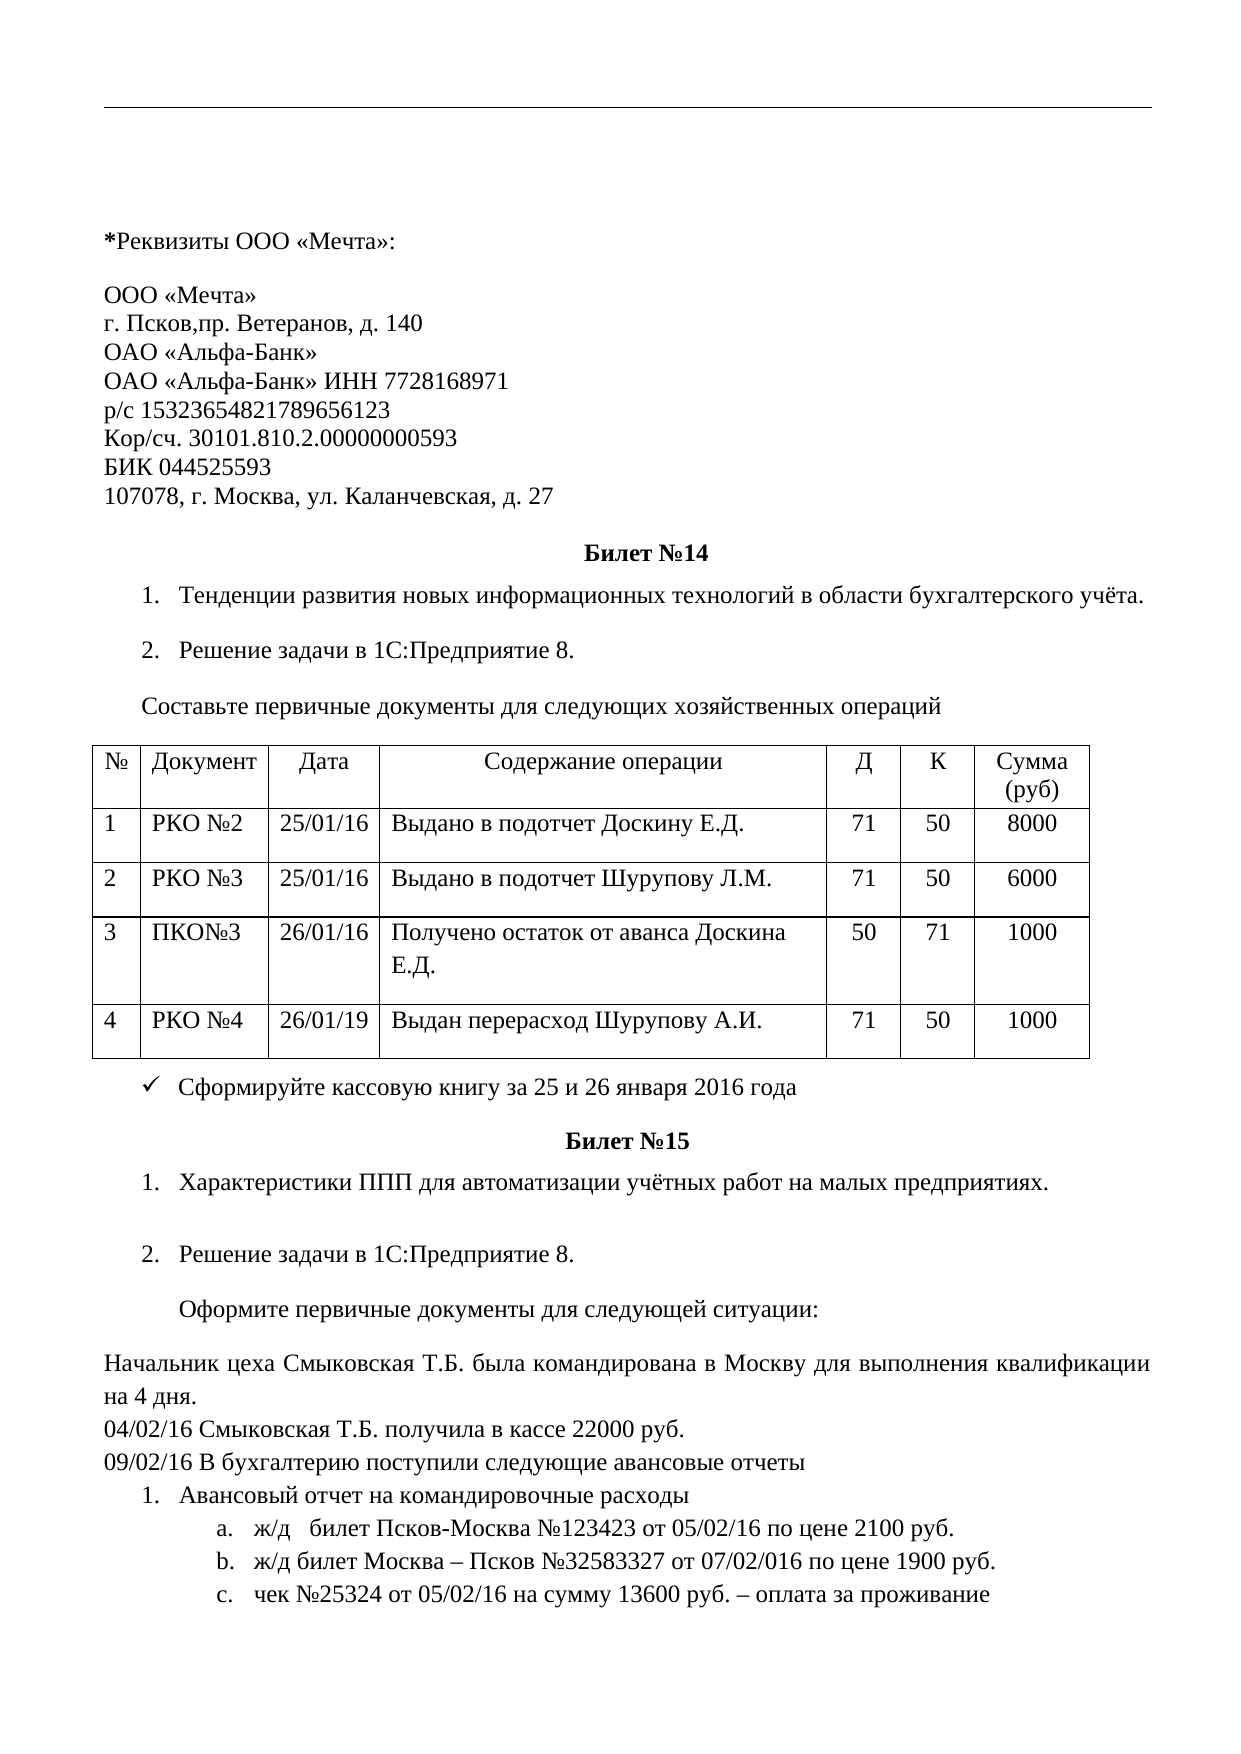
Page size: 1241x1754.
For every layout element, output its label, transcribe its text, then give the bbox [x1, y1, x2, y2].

table_cell 50 [901, 1005, 974, 1058]
table_cell Выдан перерасход Шурупову А.И. [380, 1005, 826, 1058]
table_cell 2 [93, 863, 140, 916]
table_cell 25/01/16 [269, 809, 379, 862]
list ж/д билет Москва – Псков №32583327 от 07/02/016 по цене 1900 руб. [216, 1546, 1152, 1575]
table_header № [93, 746, 140, 807]
table_header Сумма (руб) [975, 746, 1089, 807]
table_header Документ [141, 746, 268, 807]
table_cell Выдано в подотчет Шурупову Л.М. [380, 863, 826, 916]
table_cell 50 [901, 863, 974, 916]
text Билет №14 [141, 538, 1152, 567]
table_cell 1000 [975, 1005, 1089, 1058]
table_header Д [827, 746, 900, 807]
table_cell РКО №2 [141, 809, 268, 862]
table_cell 26/01/19 [269, 1005, 379, 1058]
text 04/02/16 Смыковская Т.Б. получила в кассе 22000 руб. [103, 1414, 1152, 1443]
table_cell РКО №4 [141, 1005, 268, 1058]
table_cell 50 [901, 809, 974, 862]
text г. Псков,пр. Ветеранов, д. 140 [103, 308, 1152, 337]
table_cell 50 [827, 918, 900, 1004]
text ОАО «Альфа-Банк» ОАО «Альфа-Банк» ИНН 7728168971 р/с 15323654821789656123 Кор/сч. 30101.810.2.00000000593 БИК 044525593 [103, 337, 1152, 481]
table_cell 26/01/16 [269, 918, 379, 1004]
table_cell 71 [901, 918, 974, 1004]
list Сформируйте кассовую книгу за 25 и 26 января 2016 года [141, 1072, 1152, 1101]
text Начальник цеха Смыковская Т.Б. была командирована в Москву для выполнения квалификации на 4 дня. [103, 1348, 1152, 1410]
table_cell Получено остаток от аванса Доскина Е.Д. [380, 918, 826, 1004]
table_cell 1 [93, 809, 140, 862]
table_cell 71 [827, 809, 900, 862]
table_cell 1000 [975, 918, 1089, 1004]
text ООО «Мечта» [103, 280, 1152, 308]
list Решение задачи в 1C:Предприятие 8. [141, 1239, 1152, 1267]
table_cell 6000 [975, 863, 1089, 916]
table_header Дата [269, 746, 379, 807]
table_cell Выдано в подотчет Доскину Е.Д. [380, 809, 826, 862]
table_cell 71 [827, 1005, 900, 1058]
table_cell РКО №3 [141, 863, 268, 916]
table_cell 4 [93, 1005, 140, 1058]
list Решение задачи в 1C:Предприятие 8. [141, 635, 1152, 664]
list Авансовый отчет на командировочные расходы [141, 1480, 1152, 1509]
table_cell 8000 [975, 809, 1089, 862]
list ж/д билет Псков-Москва №123423 от 05/02/16 по цене 2100 руб. [216, 1513, 1152, 1542]
table_cell 25/01/16 [269, 863, 379, 916]
text Билет №15 [103, 1126, 1152, 1154]
table_cell 71 [827, 863, 900, 916]
table_cell 3 [93, 918, 140, 1004]
list Характеристики ППП для автоматизации учётных работ на малых предприятиях. [141, 1167, 1152, 1196]
text 09/02/16 В бухгалтерию поступили следующие авансовые отчеты [103, 1447, 1152, 1476]
table_header Содержание операции [380, 746, 826, 807]
text 107078, г. Москва, ул. Каланчевская, д. 27 [103, 481, 1152, 510]
table_cell ПКО№3 [141, 918, 268, 1004]
list Оформите первичные документы для следующей ситуации: [178, 1294, 1152, 1323]
table_header К [901, 746, 974, 807]
list Тенденции развития новых информационных технологий в области бухгалтерского учёта. [141, 580, 1152, 608]
text Составьте первичные документы для следующих хозяйственных операций [141, 691, 1152, 720]
list чек №25324 от 05/02/16 на сумму 13600 руб. – оплата за проживание [216, 1579, 1152, 1608]
text *Реквизиты ООО «Мечта»: [103, 226, 1152, 254]
